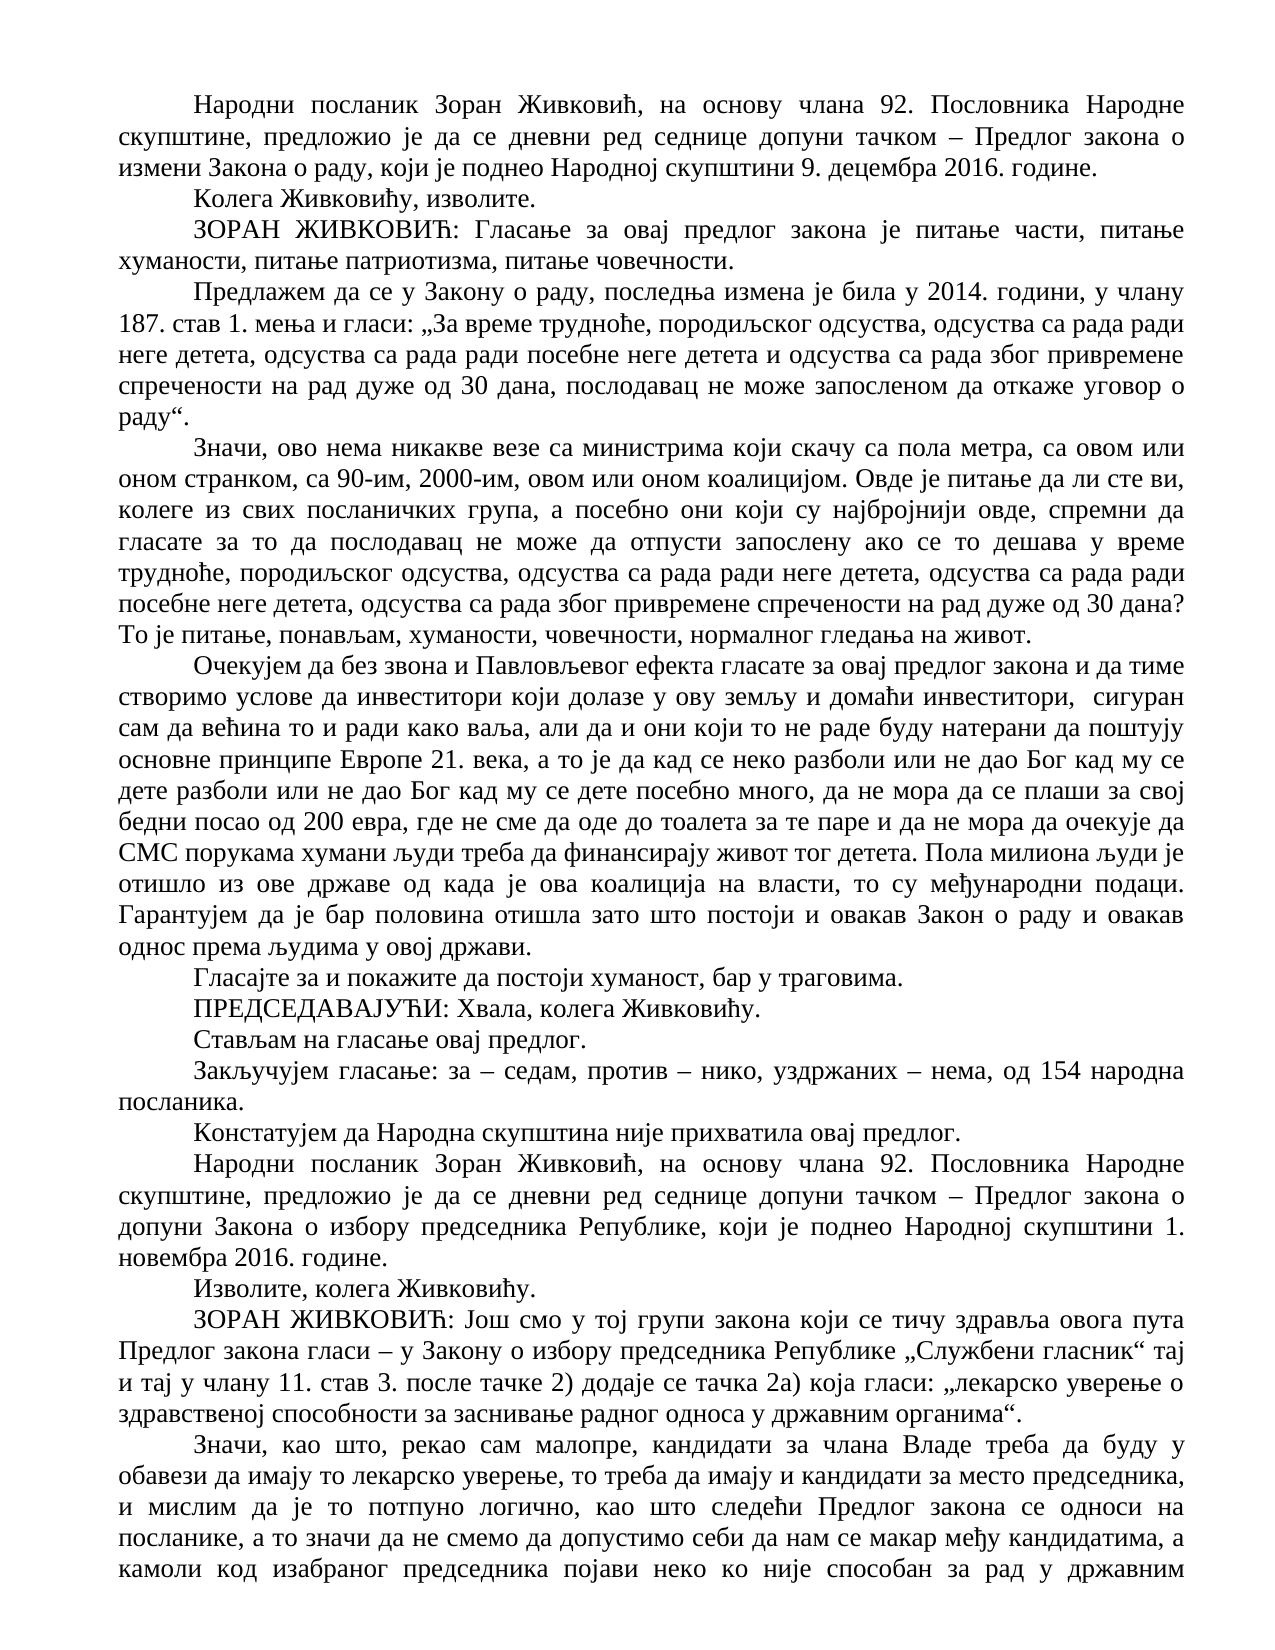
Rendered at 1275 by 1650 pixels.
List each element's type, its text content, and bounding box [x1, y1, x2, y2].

text Гласајте за и покажите да постоји хуманост, бар у траговима. [118, 961, 1186, 992]
text ЗОРАН ЖИВКОВИЋ: Још смо у тој групи закона који се тичу здравља овога пута Предлог закона гласи – у Закону о избору председника Републике „Службени гласник“ тај и тај у члану 11. став 3. после тачке 2) додаје се тачка 2а) која гласи: „лекарско уверење о здравственој способности за заснивање радног односа у државним органима“. [118, 1303, 1186, 1428]
text ЗОРАН ЖИВКОВИЋ: Гласање за овај предлог закона је питање части, питање хуманости, питање патриотизма, питање човечности. [118, 213, 1186, 276]
text Колега Живковићу, изволите. [118, 182, 1186, 213]
text Народни посланик Зоран Живковић, на основу члана 92. Пословника Народне скупштине, предложио је да се дневни ред седнице допуни тачком – Предлог закона о допуни Закона о избору председника Републике, који је поднео Народној скупштини 1. новембра 2016. године. [118, 1148, 1186, 1272]
text Изволите, колега Живковићу. [118, 1272, 1186, 1303]
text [118, 1428, 1186, 1584]
text Значи, ово нема никакве везе са министрима који скачу са пола метра, са овом или оном странком, са 90-им, 2000-им, овом или оном коалицијом. Овде је питање да ли сте ви, колеге из свих посланичких група, а посебно они који су најбројнији овде, спремни да гласате за то да послодавац не може да отпусти запослену ако се то дешава у време трудноће, породиљског одсуства, одсуства са рада ради неге детета, одсуства са рада ради посебне неге детета, одсуства са рада због привремене спречености на рад дуже од 30 дана? То је питање, понављам, хуманости, човечности, нормалног гледања на живот. [118, 431, 1186, 649]
text Констатујем да Народна скупштина није прихватила овај предлог. [118, 1116, 1186, 1148]
text Предлажем да се у Закону о раду, последња измена је била у 2014. години, у члану 187. став 1. мења и гласи: „За време трудноће, породиљског одсуства, одсуства са рада ради неге детета, одсуства са рада ради посебне неге детета и одсуства са рада због привремене спречености на рад дуже од 30 дана, послодавац не може запосленом да откаже уговор о раду“. [118, 276, 1186, 431]
text Очекујем да без звона и Павловљевог ефекта гласате за овај предлог закона и да тиме створимо услове да инвеститори који долазе у ову земљу и домаћи инвеститори, сигуран сам да већина то и ради како ваља, али да и они који то не раде буду натерани да поштују основне принципе Европе 21. века, а то је да кад се неко разболи или не дао Бог кад му се дете разболи или не дао Бог кад му се дете посебно много, да не мора да се плаши за свој бедни посао од 200 евра, где не сме да оде до тоалета за те паре и да не мора да очекује да СМС порукама хумани људи треба да финансирају живот тог детета. Пола милиона људи је отишло из ове државе од када је ова коалиција на власти, то су међународни подаци. Гарантујем да је бар половина отишла зато што постоји и овакав Закон о раду и овакав однос према људима у овој држави. [118, 649, 1186, 961]
text Закључујем гласање: за – седам, против – нико, уздржаних – нема, од 154 народна посланика. [118, 1054, 1186, 1116]
text Народни посланик Зоран Живковић, на основу члана 92. Пословника Народне скупштине, предложио је да се дневни ред седнице допуни тачком – Предлог закона о измени Закона о раду, који је поднео Народној скупштини 9. децембра 2016. године. [118, 89, 1186, 182]
text Стављам на гласање овај предлог. [118, 1023, 1186, 1054]
text ПРЕДСЕДАВАЈУЋИ: Хвала, колега Живковићу. [118, 992, 1186, 1023]
